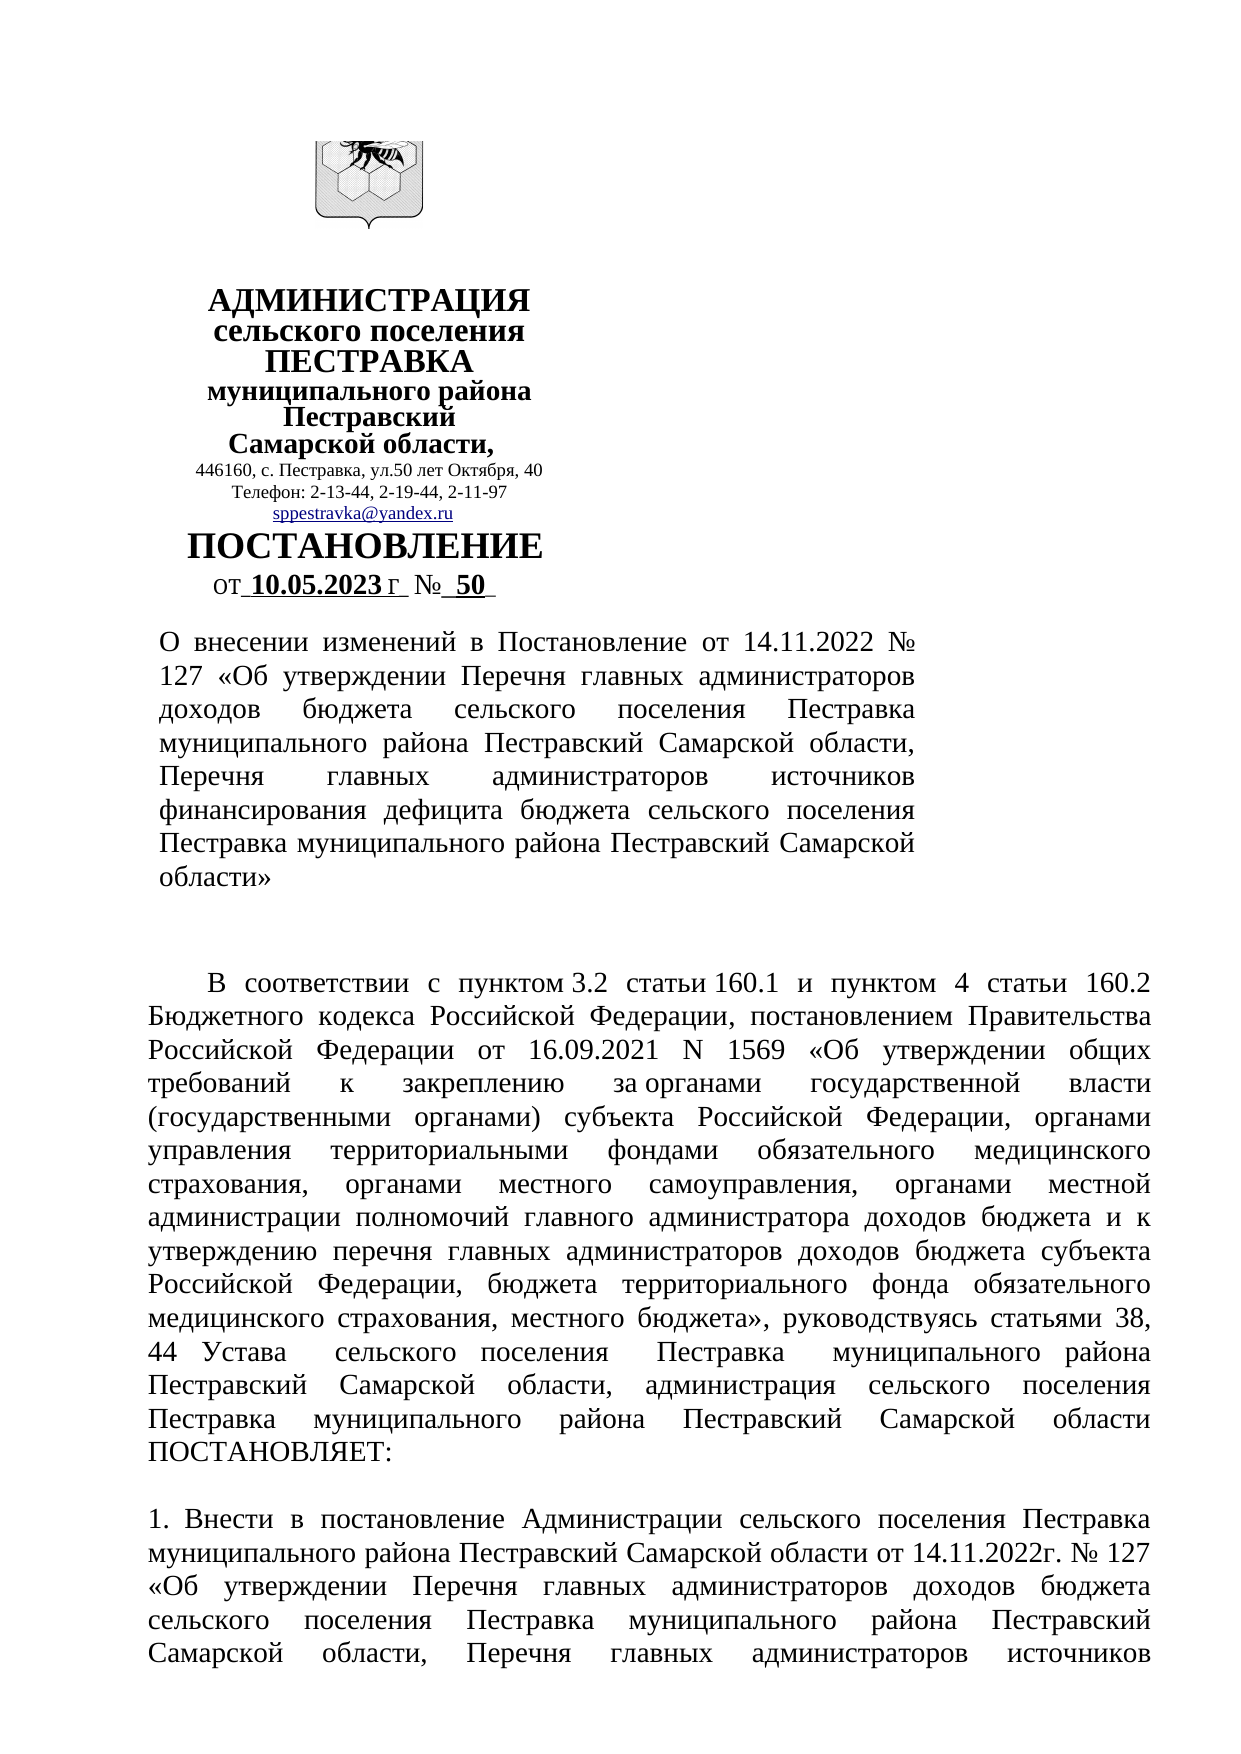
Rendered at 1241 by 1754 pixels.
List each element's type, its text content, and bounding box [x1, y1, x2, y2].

text Самарской области, [148, 432, 591, 459]
subtitle ПОстановление [148, 524, 606, 567]
text администрация [148, 287, 591, 317]
text sppestravka@yandex.ru [148, 502, 1152, 524]
text Телефон: 2-13-44, 2-19-44, 2-11-97 [148, 481, 591, 502]
text Пестравский [148, 405, 591, 432]
text Пестравка [148, 348, 591, 379]
table_header О внесении изменений в Постановление от 14.11.2022 № 127 «Об утверждении Перечня главных администраторов доходов бюджета сельского поселения Пестравка муниципального района Пестравский Самарской области, Перечня главных администраторов источников финансирования дефицита бюджета сельского поселения Пестравка муниципального района Пестравский Самарской области» [148, 624, 927, 931]
text сельского поселения [148, 317, 591, 348]
text от_10.05.2023 г_ №_50_ [148, 567, 591, 600]
text муниципального района [148, 379, 591, 405]
text В соответствии с пунктом 3.2 статьи 160.1 и пунктом 4 статьи 160.2 Бюджетного кодекса Российской Федерации, постановлением Правительства Российской Федерации от 16.09.2021 N 1569 «Об утверждении общих требований к закреплению за органами государственной власти (государственными органами) субъекта Российской Федерации, органами управления территориальными фондами обязательного медицинского страхования, органами местного самоуправления, органами местной администрации полномочий главного администратора доходов бюджета и к утверждению перечня главных администраторов доходов бюджета субъекта Российской Федерации, бюджета территориального фонда обязательного медицинского страхования, местного бюджета», руководствуясь статьями 38, 44 Устава сельского поселения Пестравка муниципального района Пестравский Самарской области, администрация сельского поселения Пестравка муниципального района Пестравский Самарской области ПОСТАНОВЛЯЕТ: [148, 965, 1152, 1468]
text 446160, с. Пестравка, ул.50 лет Октября, 40 [148, 459, 591, 481]
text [148, 1501, 1152, 1669]
